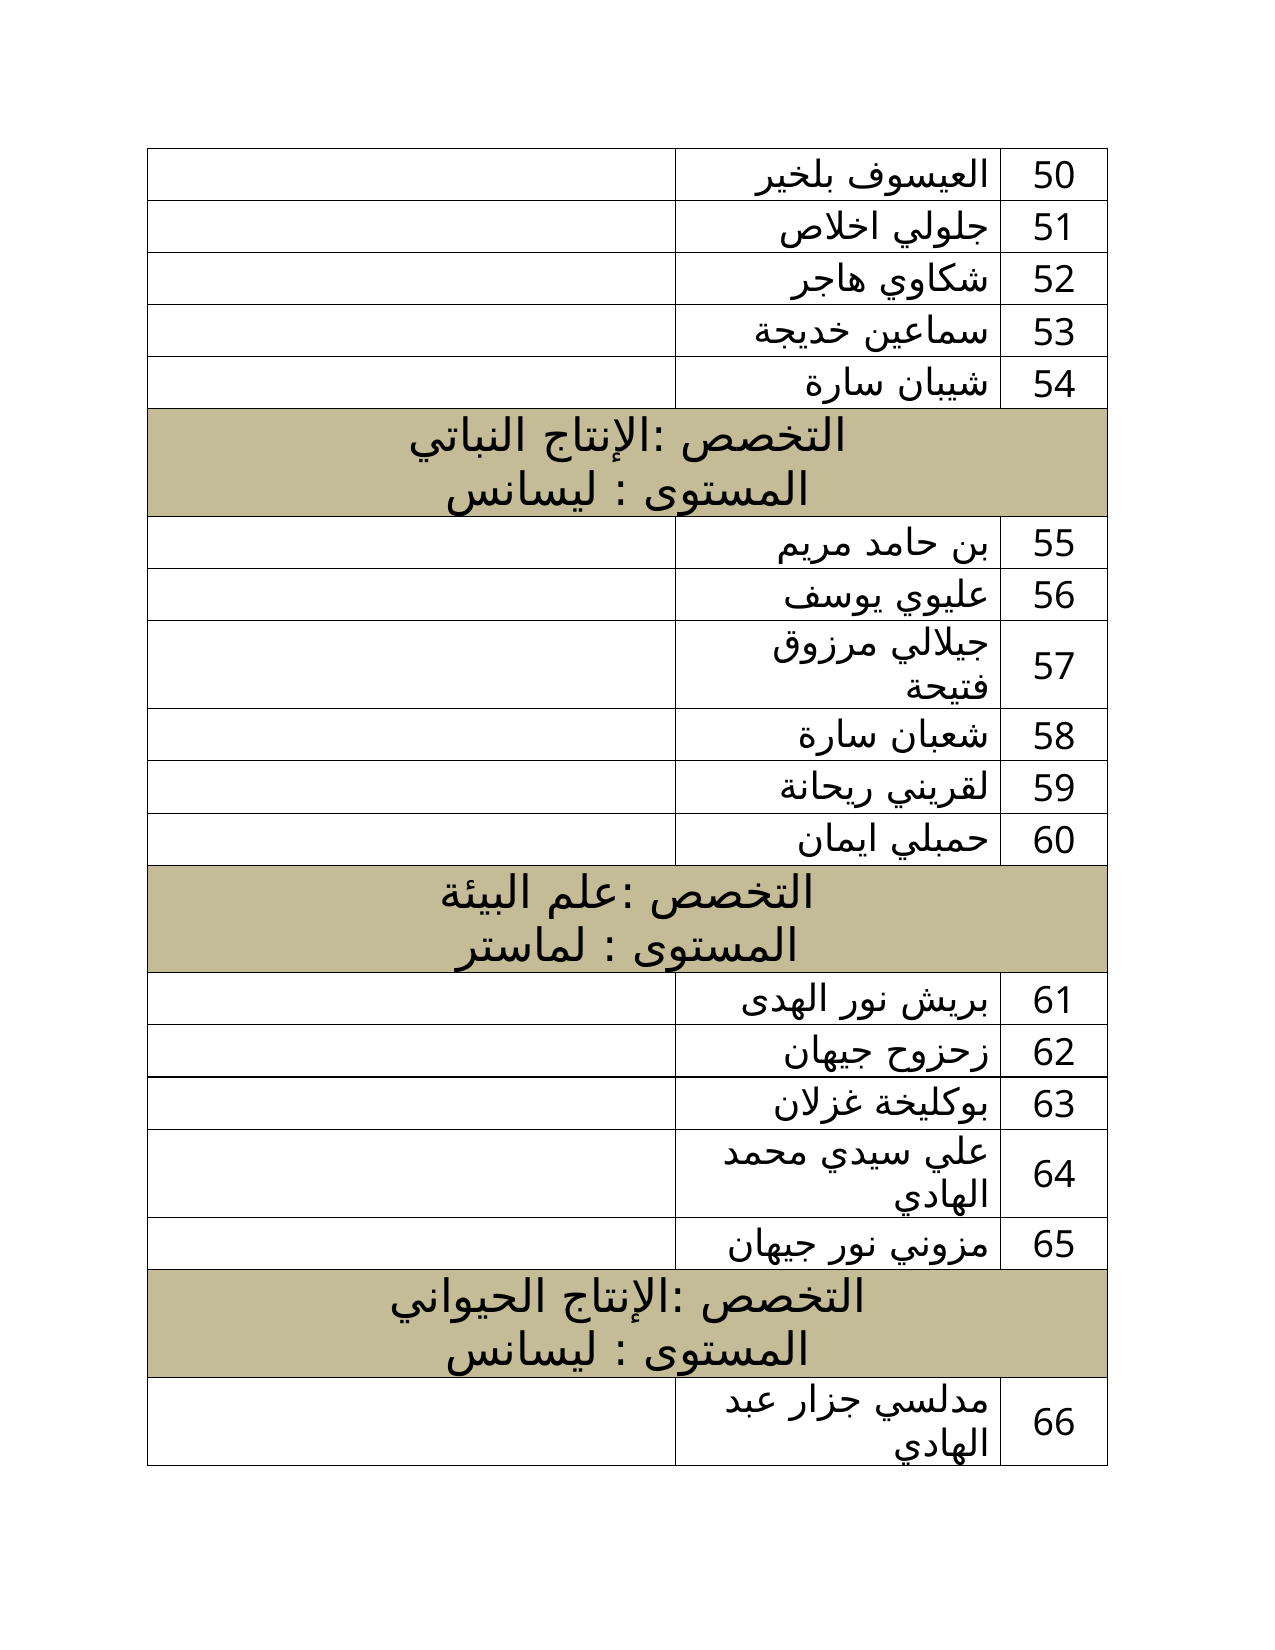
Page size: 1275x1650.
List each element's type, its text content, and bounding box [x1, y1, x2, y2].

table_cell 54 [1001, 357, 1107, 408]
table_cell [148, 761, 675, 812]
table_cell 52 [1001, 253, 1107, 304]
table_cell زحزوح جيهان [676, 1025, 1000, 1076]
table_cell جيلالي مرزوق فتيحة [676, 621, 1000, 708]
table_cell [148, 709, 675, 760]
table_cell التخصص :علم البيئة المستوى : لماستر [148, 866, 1107, 972]
table_cell شيبان سارة [676, 357, 1000, 408]
table_cell عليوي يوسف [676, 569, 1000, 620]
table_cell [148, 1078, 675, 1128]
table_cell شعبان سارة [676, 709, 1000, 760]
table_cell 50 [1001, 149, 1107, 200]
table_cell 64 [1001, 1130, 1107, 1217]
table_cell [148, 357, 675, 408]
table_cell 56 [1001, 569, 1107, 620]
table_cell [148, 1130, 675, 1217]
table_cell [148, 253, 675, 304]
table_cell 57 [1001, 621, 1107, 708]
table_cell [148, 1378, 675, 1465]
table_cell سماعين خديجة [676, 305, 1000, 356]
table_cell مدلسي جزار عبد الهادي [676, 1378, 1000, 1465]
table_cell 59 [1001, 761, 1107, 812]
table_cell حمبلي ايمان [676, 814, 1000, 864]
table_cell [148, 1025, 675, 1076]
table_cell العيسوف بلخير [676, 149, 1000, 200]
table_cell [148, 973, 675, 1024]
table_cell 61 [1001, 973, 1107, 1024]
table_cell [148, 149, 675, 200]
table_cell لقريني ريحانة [676, 761, 1000, 812]
table_cell التخصص :الإنتاج الحيواني المستوى : ليسانس [148, 1270, 1107, 1377]
table_cell 60 [1001, 814, 1107, 864]
table_cell 62 [1001, 1025, 1107, 1076]
table_cell 58 [1001, 709, 1107, 760]
table_cell 53 [1001, 305, 1107, 356]
table_cell جلولي اخلاص [676, 201, 1000, 252]
table_cell [148, 814, 675, 864]
table_cell 66 [1001, 1378, 1107, 1465]
table_cell شكاوي هاجر [676, 253, 1000, 304]
table_cell 65 [1001, 1218, 1107, 1269]
table_cell [148, 517, 675, 568]
table_cell [148, 621, 675, 708]
table_cell 63 [1001, 1078, 1107, 1128]
table_cell 55 [1001, 517, 1107, 568]
table_cell [148, 305, 675, 356]
table_cell 51 [1001, 201, 1107, 252]
table_cell [148, 569, 675, 620]
table_cell بن حامد مريم [676, 517, 1000, 568]
table_cell مزوني نور جيهان [676, 1218, 1000, 1269]
table_cell [148, 201, 675, 252]
table_cell بوكليخة غزلان [676, 1078, 1000, 1128]
table_cell علي سيدي محمد الهادي [676, 1130, 1000, 1217]
table_cell بريش نور الهدى [676, 973, 1000, 1024]
table_cell [148, 1218, 675, 1269]
table_cell التخصص :الإنتاج النباتي المستوى : ليسانس [148, 409, 1107, 516]
